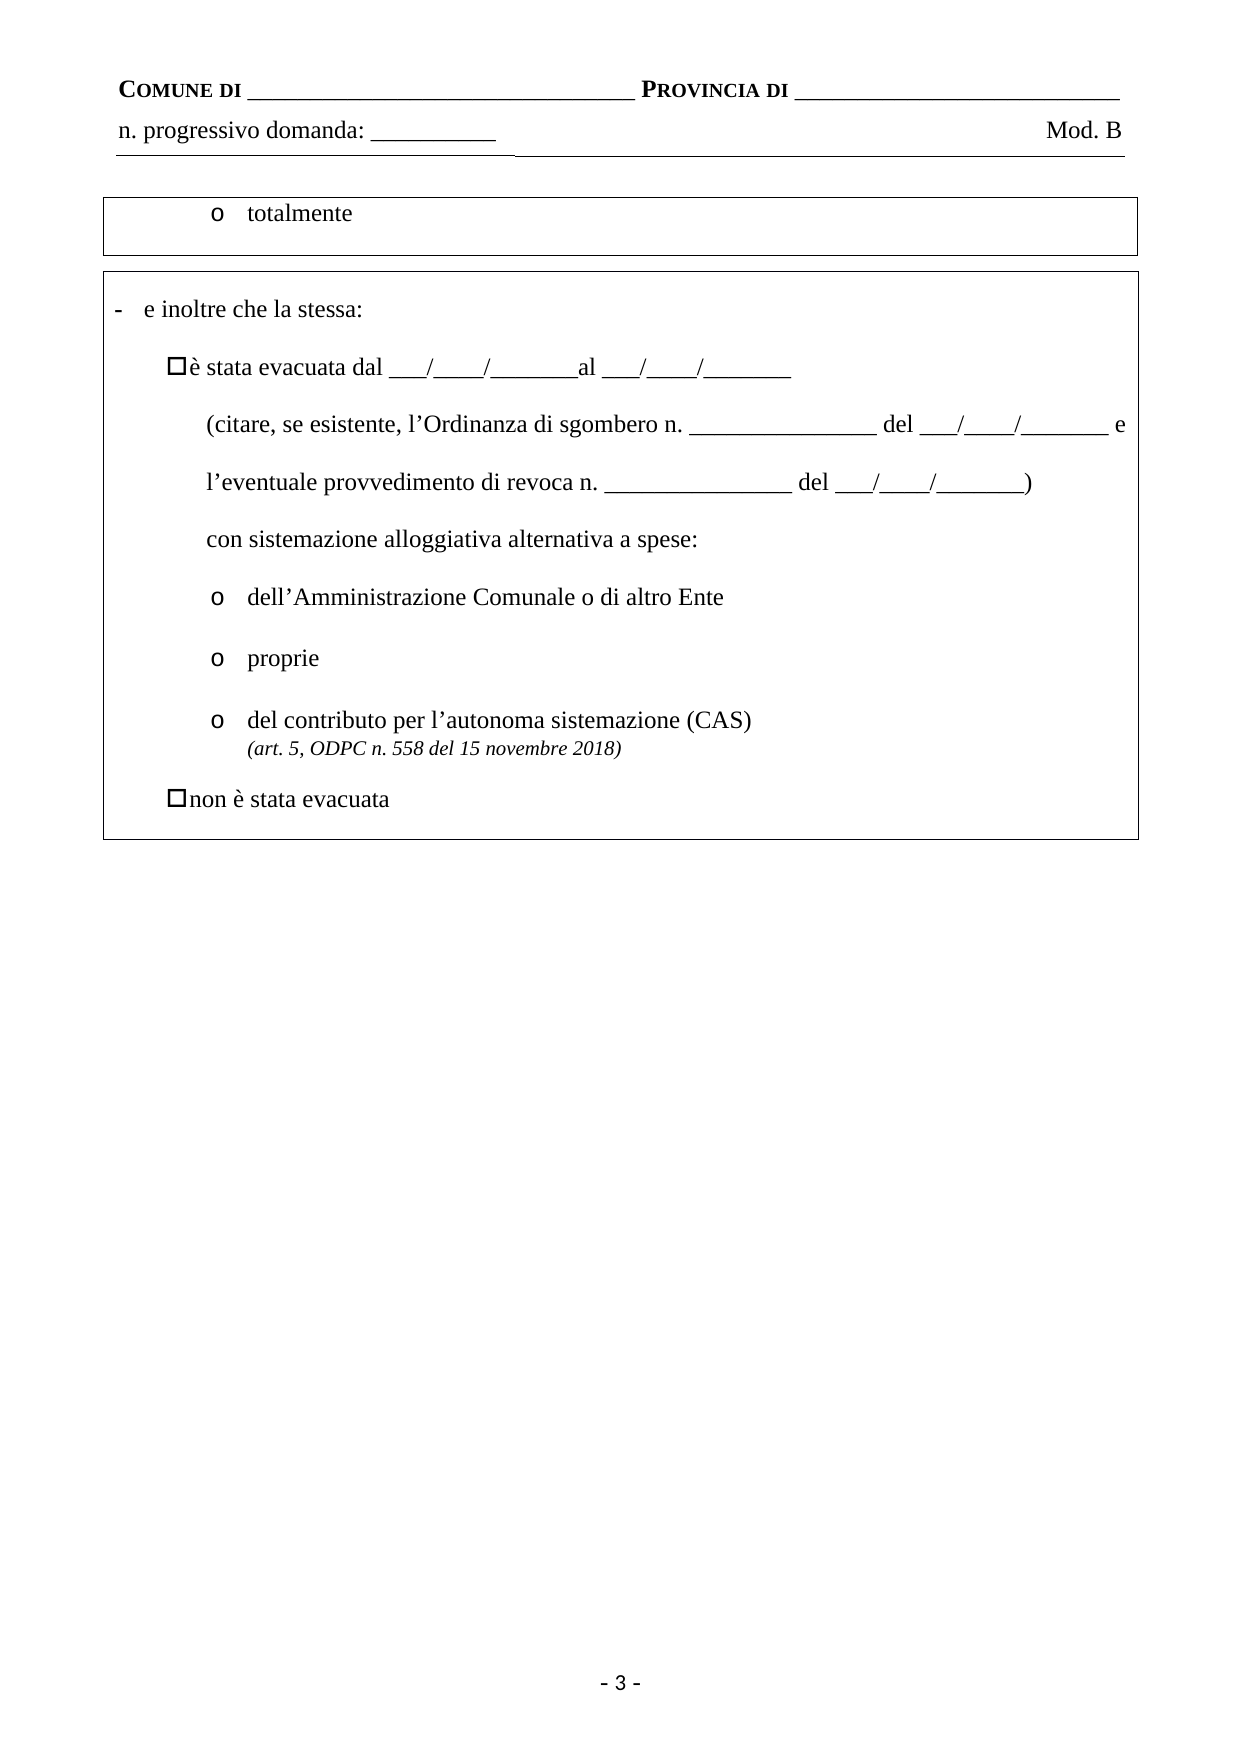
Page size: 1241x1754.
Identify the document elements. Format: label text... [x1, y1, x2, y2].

table_header e inoltre che la stessa: è stata evacuata dal ___/____/_______al ___/____/_______ (citare, se esistente, l’Ordinanza di sgombero n. _______________ del ___/____/_______ e l’eventuale provvedimento di revoca n. _______________ del ___/____/_______) con sistemazione alloggiativa alternativa a spese: dell’Amministrazione Comunale o di altro Ente proprie del contributo per l’autonoma sistemazione (CAS) (art. 5, ODPC n. 558 del 15 novembre 2018) non è stata evacuata [104, 272, 1138, 839]
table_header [104, 198, 1137, 255]
